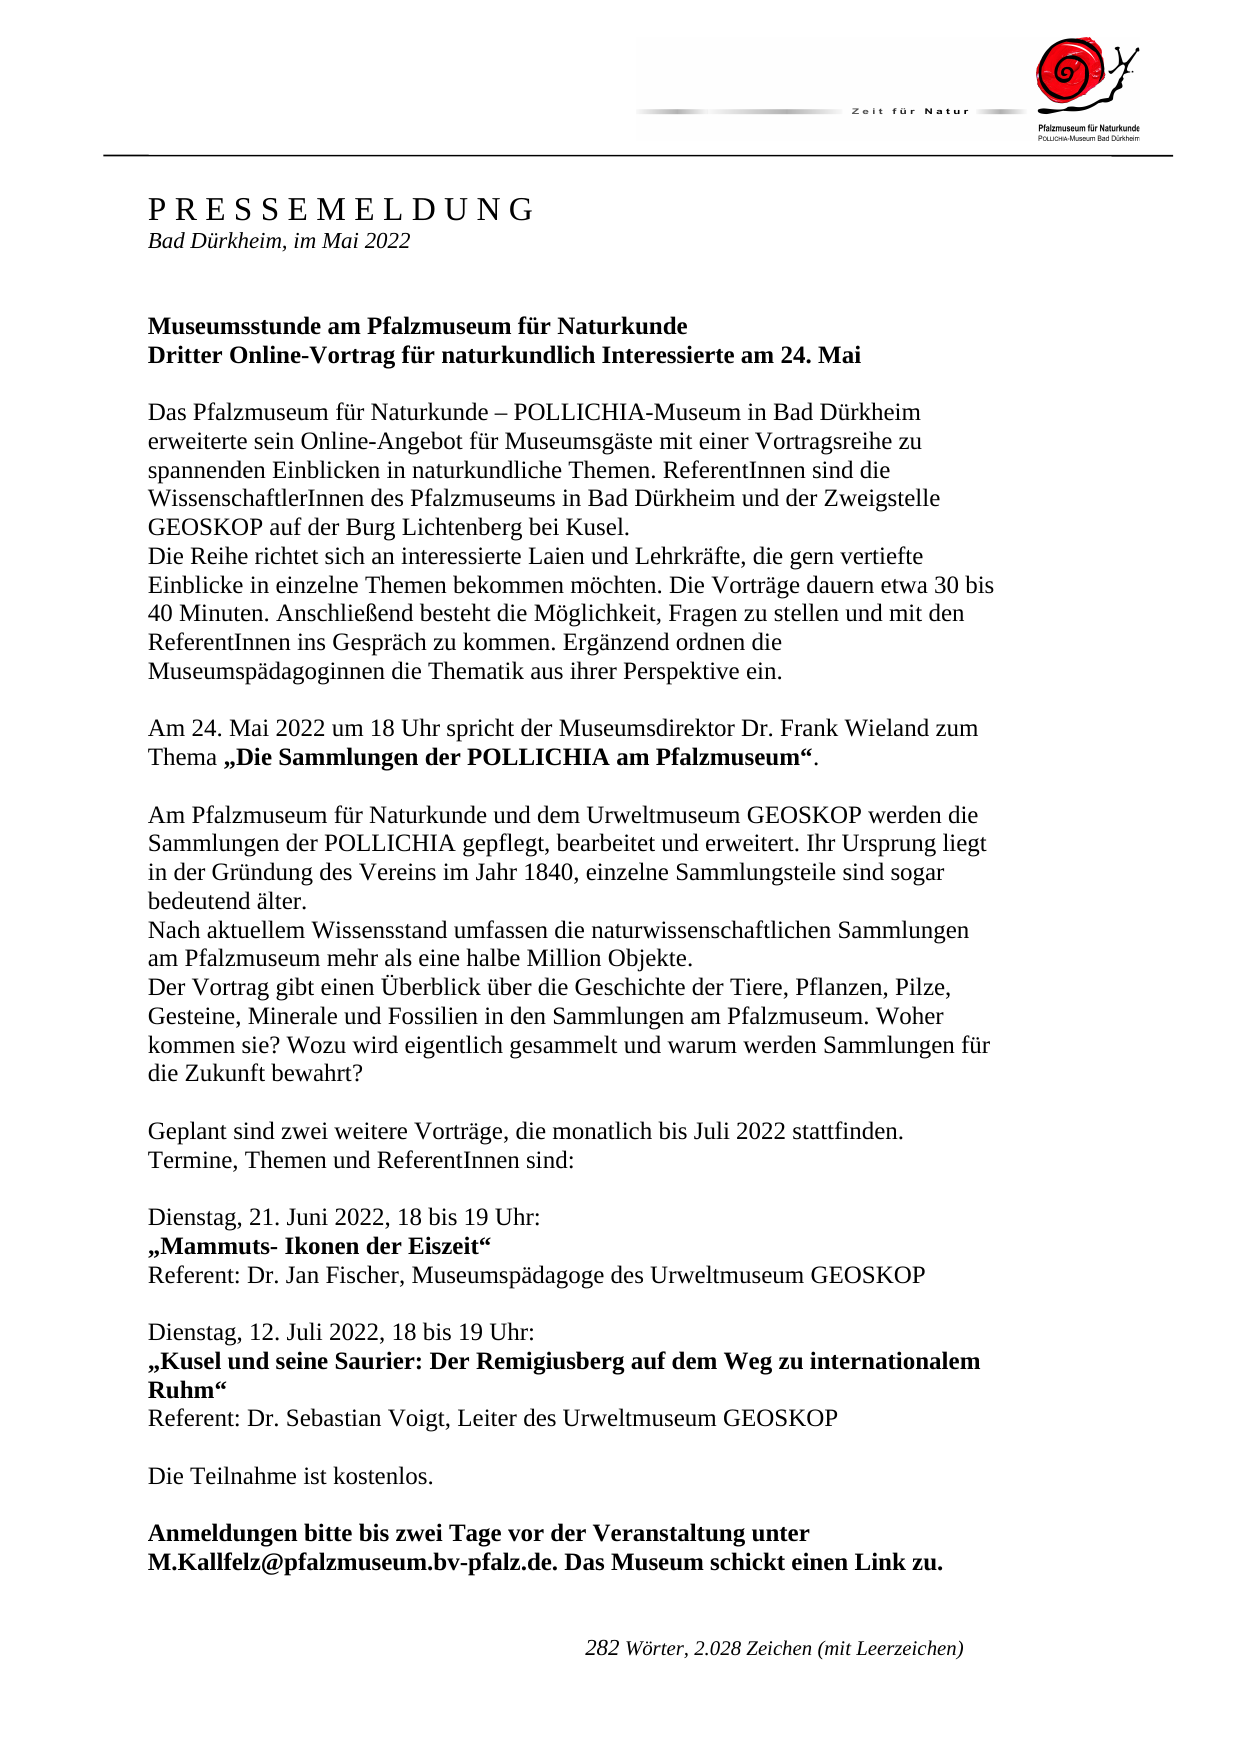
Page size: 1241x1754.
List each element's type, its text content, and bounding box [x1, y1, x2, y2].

text 282 Wörter, 2.028 Zeichen (mit Leerzeichen) [148, 1633, 1004, 1660]
text P R E S S E M E L D U N G [148, 189, 1004, 227]
text „Mammuts- Ikonen der Eiszeit“ [148, 1231, 1004, 1260]
text Anmeldungen bitte bis zwei Tage vor der Veranstaltung unter M.Kallfelz@pfalzmuseum.bv-pfalz.de. Das Museum schickt einen Link zu. [148, 1518, 1004, 1576]
text Das Pfalzmuseum für Naturkunde – POLLICHIA-Museum in Bad Dürkheim erweiterte sein Online-Angebot für Museumsgäste mit einer Vortragsreihe zu spannenden Einblicken in naturkundliche Themen. ReferentInnen sind die WissenschaftlerInnen des Pfalzmuseums in Bad Dürkheim und der Zweigstelle GEOSKOP auf der Burg Lichtenberg bei Kusel. [148, 397, 1004, 541]
text Der Vortrag gibt einen Überblick über die Geschichte der Tiere, Pflanzen, Pilze, Gesteine, Minerale und Fossilien in den Sammlungen am Pfalzmuseum. Woher kommen sie? Wozu wird eigentlich gesammelt und warum werden Sammlungen für die Zukunft bewahrt? [148, 972, 1004, 1087]
text Termine, Themen und ReferentInnen sind: [148, 1145, 1004, 1173]
text Am Pfalzmuseum für Naturkunde und dem Urweltmuseum GEOSKOP werden die Sammlungen der POLLICHIA gepflegt, bearbeitet und erweitert. Ihr Ursprung liegt in der Gründung des Vereins im Jahr 1840, einzelne Sammlungsteile sind sogar bedeutend älter. [148, 800, 1004, 915]
text Nach aktuellem Wissensstand umfassen die naturwissenschaftlichen Sammlungen am Pfalzmuseum mehr als eine halbe Million Objekte. [148, 915, 1004, 972]
text Die Reihe richtet sich an interessierte Laien und Lehrkräfte, die gern vertiefte Einblicke in einzelne Themen bekommen möchten. Die Vorträge dauern etwa 30 bis 40 Minuten. Anschließend besteht die Möglichkeit, Fragen zu stellen und mit den ReferentInnen ins Gespräch zu kommen. Ergänzend ordnen die Museumspädagoginnen die Thematik aus ihrer Perspektive ein. [148, 541, 1004, 685]
text Die Teilnahme ist kostenlos. [148, 1461, 1004, 1490]
text Dienstag, 12. Juli 2022, 18 bis 19 Uhr: [148, 1317, 1004, 1346]
text Referent: Dr. Jan Fischer, Museumspädagoge des Urweltmuseum GEOSKOP [148, 1260, 1004, 1288]
text Museumsstunde am Pfalzmuseum für Naturkunde [148, 311, 1004, 340]
picture [636, 37, 1140, 141]
text Am 24. Mai 2022 um 18 Uhr spricht der Museumsdirektor Dr. Frank Wieland zum Thema „Die Sammlungen der POLLICHIA am Pfalzmuseum“. [148, 713, 1004, 771]
text „Kusel und seine Saurier: Der Remigiusberg auf dem Weg zu internationalem Ruhm“ [148, 1346, 1004, 1403]
text Referent: Dr. Sebastian Voigt, Leiter des Urweltmuseum GEOSKOP [148, 1403, 1004, 1432]
text Bad Dürkheim, im Mai 2022 [148, 227, 1004, 253]
text Geplant sind zwei weitere Vorträge, die monatlich bis Juli 2022 stattfinden. [148, 1116, 1004, 1145]
text Dienstag, 21. Juni 2022, 18 bis 19 Uhr: [148, 1202, 1004, 1231]
text Dritter Online-Vortrag für naturkundlich Interessierte am 24. Mai [148, 340, 1004, 368]
